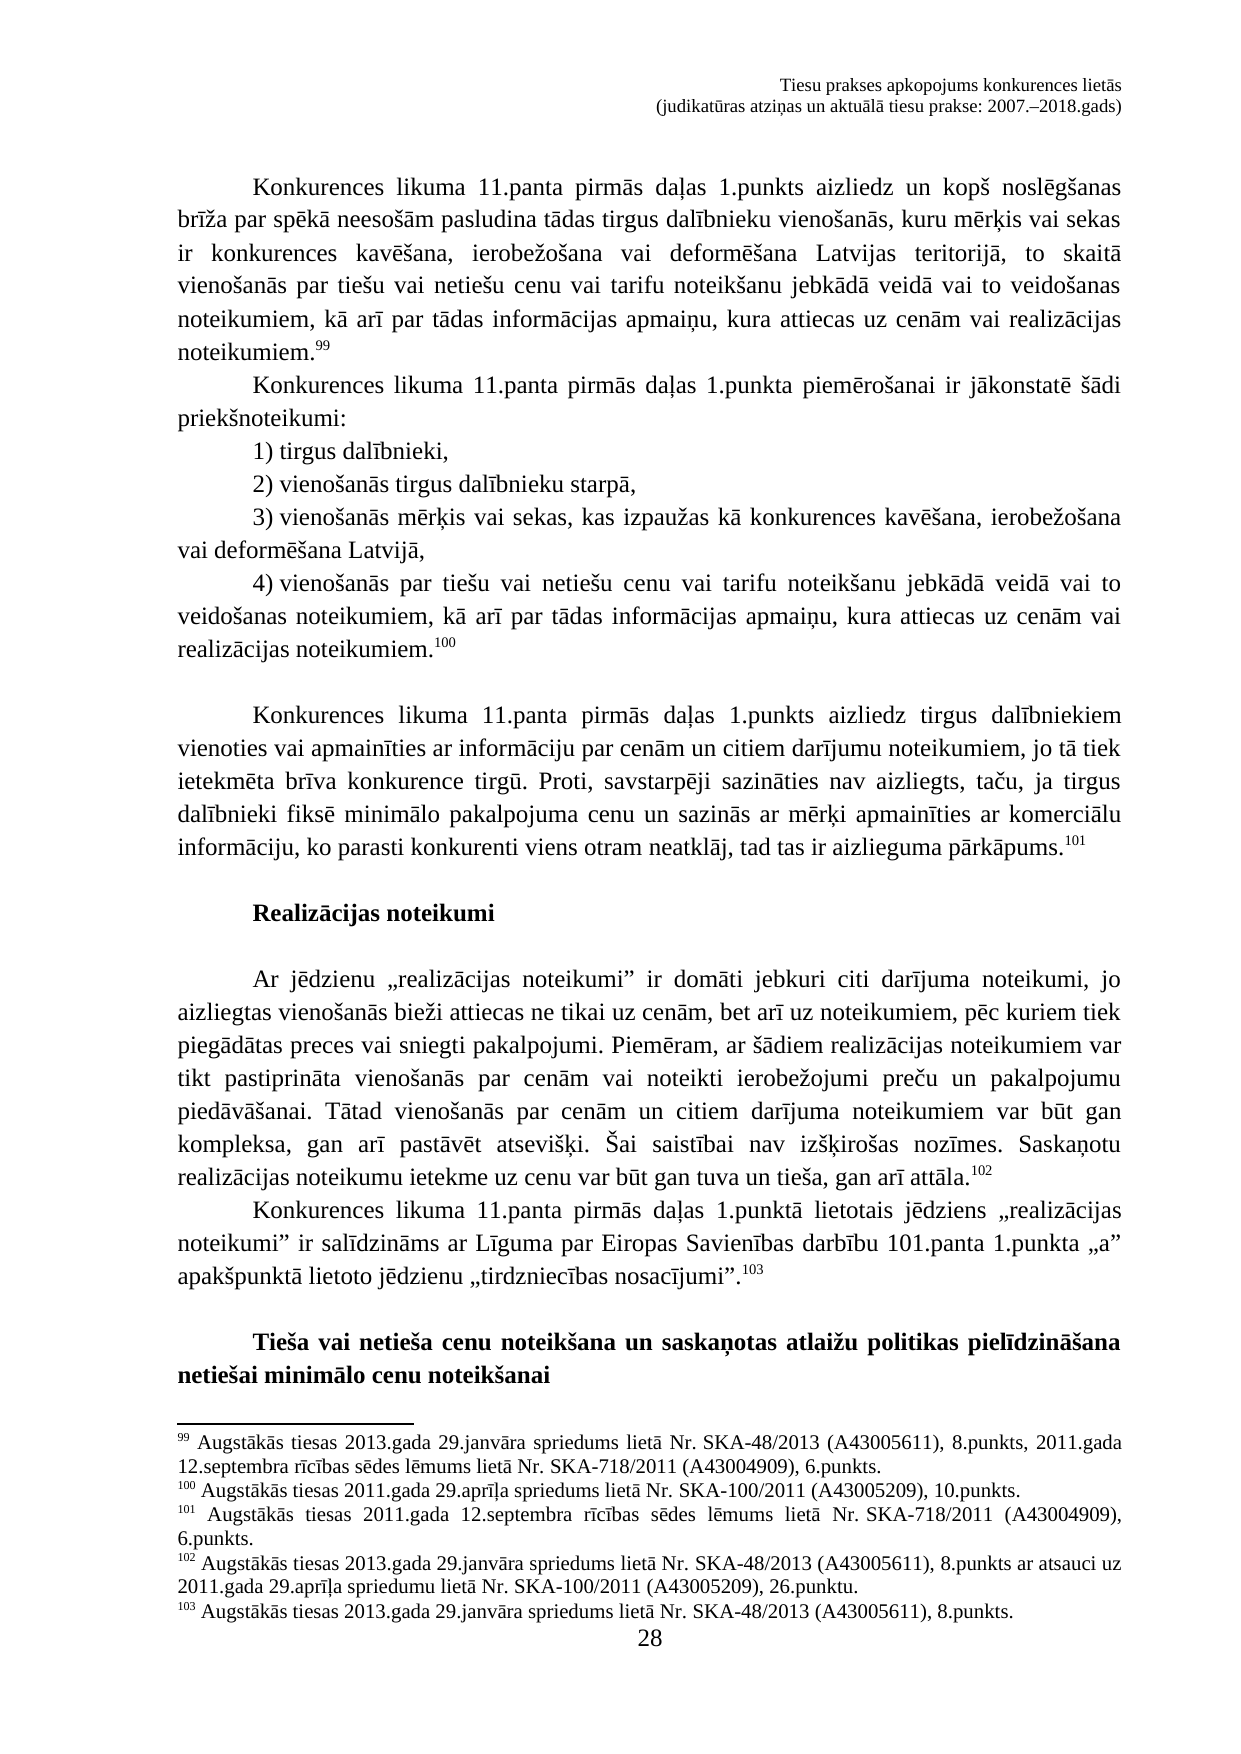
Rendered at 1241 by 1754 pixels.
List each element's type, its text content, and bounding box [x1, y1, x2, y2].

text Realizācijas noteikumi [177, 898, 1122, 927]
text Konkurences likuma 11.panta pirmās daļas 1.punktā lietotais jēdziens „realizācijas noteikumi” ir salīdzināms ar Līguma par Eiropas Savienības darbību 101.panta 1.punkta „a” apakšpunktā lietoto jēdzienu „tirdzniecības nosacījumi”. [177, 1195, 1122, 1290]
text Tieša vai netieša cenu noteikšana un saskaņotas atlaižu politikas pielīdzināšana netiešai minimālo cenu noteikšanai [177, 1327, 1122, 1389]
text Konkurences likuma 11.panta pirmās daļas 1.punkts aizliedz un kopš noslēgšanas brīža par spēkā neesošām pasludina tādas tirgus dalībnieku vienošanās, kuru mērķis vai sekas ir konkurences kavēšana, ierobežošana vai deformēšana Latvijas teritorijā, to skaitā vienošanās par tiešu vai netiešu cenu vai tarifu noteikšanu jebkādā veidā vai to veidošanas noteikumiem, kā arī par tādas informācijas apmaiņu, kura attiecas uz cenām vai realizācijas noteikumiem. [177, 172, 1122, 365]
text Konkurences likuma 11.panta pirmās daļas 1.punkta piemērošanai ir jākonstatē šādi priekšnoteikumi: [177, 370, 1122, 431]
text Konkurences likuma 11.panta pirmās daļas 1.punkts aizliedz tirgus dalībniekiem vienoties vai apmainīties ar informāciju par cenām un citiem darījumu noteikumiem, jo tā tiek ietekmēta brīva konkurence tirgū. Proti, savstarpēji sazināties nav aizliegts, taču, ja tirgus dalībnieki fiksē minimālo pakalpojuma cenu un sazinās ar mērķi apmainīties ar komerciālu informāciju, ko parasti konkurenti viens otram neatklāj, tad tas ir aizlieguma pārkāpums. [177, 700, 1122, 861]
text Ar jēdzienu „realizācijas noteikumi” ir domāti jebkuri citi darījuma noteikumi, jo aizliegtas vienošanās bieži attiecas ne tikai uz cenām, bet arī uz noteikumiem, pēc kuriem tiek piegādātas preces vai sniegti pakalpojumi. Piemēram, ar šādiem realizācijas noteikumiem var tikt pastiprināta vienošanās par cenām vai noteikti ierobežojumi preču un pakalpojumu piedāvāšanai. Tātad vienošanās par cenām un citiem darījuma noteikumiem var būt gan kompleksa, gan arī pastāvēt atsevišķi. Šai saistībai nav izšķirošas nozīmes. Saskaņotu realizācijas noteikumu ietekme uz cenu var būt gan tuva un tieša, gan arī attāla. [177, 964, 1122, 1191]
text 1) tirgus dalībnieki, [177, 436, 1122, 464]
text 3) vienošanās mērķis vai sekas, kas izpaužas kā konkurences kavēšana, ierobežošana vai deformēšana Latvijā, [177, 502, 1122, 563]
text 4) vienošanās par tiešu vai netiešu cenu vai tarifu noteikšanu jebkādā veidā vai to veidošanas noteikumiem, kā arī par tādas informācijas apmaiņu, kura attiecas uz cenām vai realizācijas noteikumiem. [177, 568, 1122, 663]
text 2) vienošanās tirgus dalībnieku starpā, [177, 469, 1122, 497]
